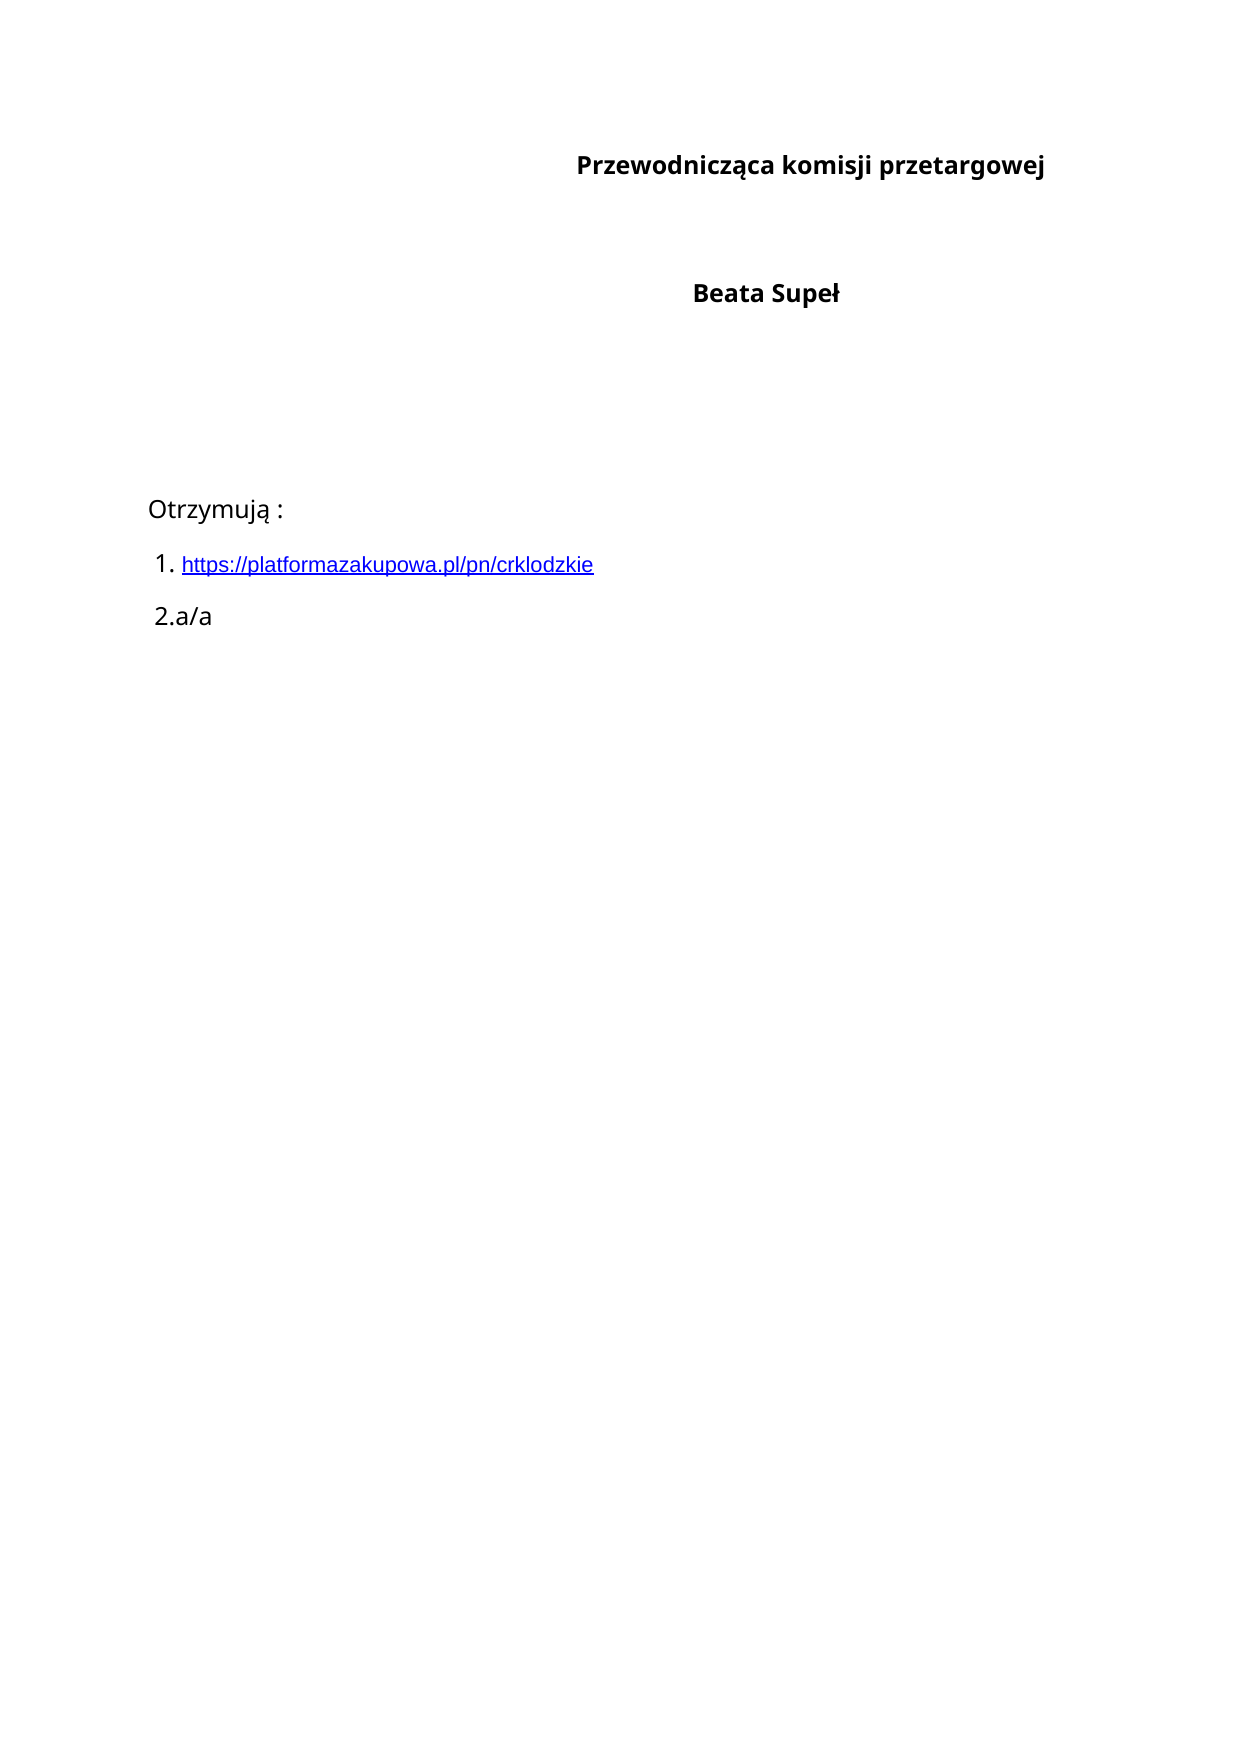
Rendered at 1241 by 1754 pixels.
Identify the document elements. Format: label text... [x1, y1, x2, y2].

text Przewodnicząca komisji przetargowej [148, 148, 1093, 182]
text 1. https://platformazakupowa.pl/pn/crklodzkie [148, 545, 1093, 579]
text Beata Supeł [148, 203, 1093, 310]
text 2.a/a [148, 599, 1093, 633]
text Otrzymują : [148, 492, 1093, 526]
